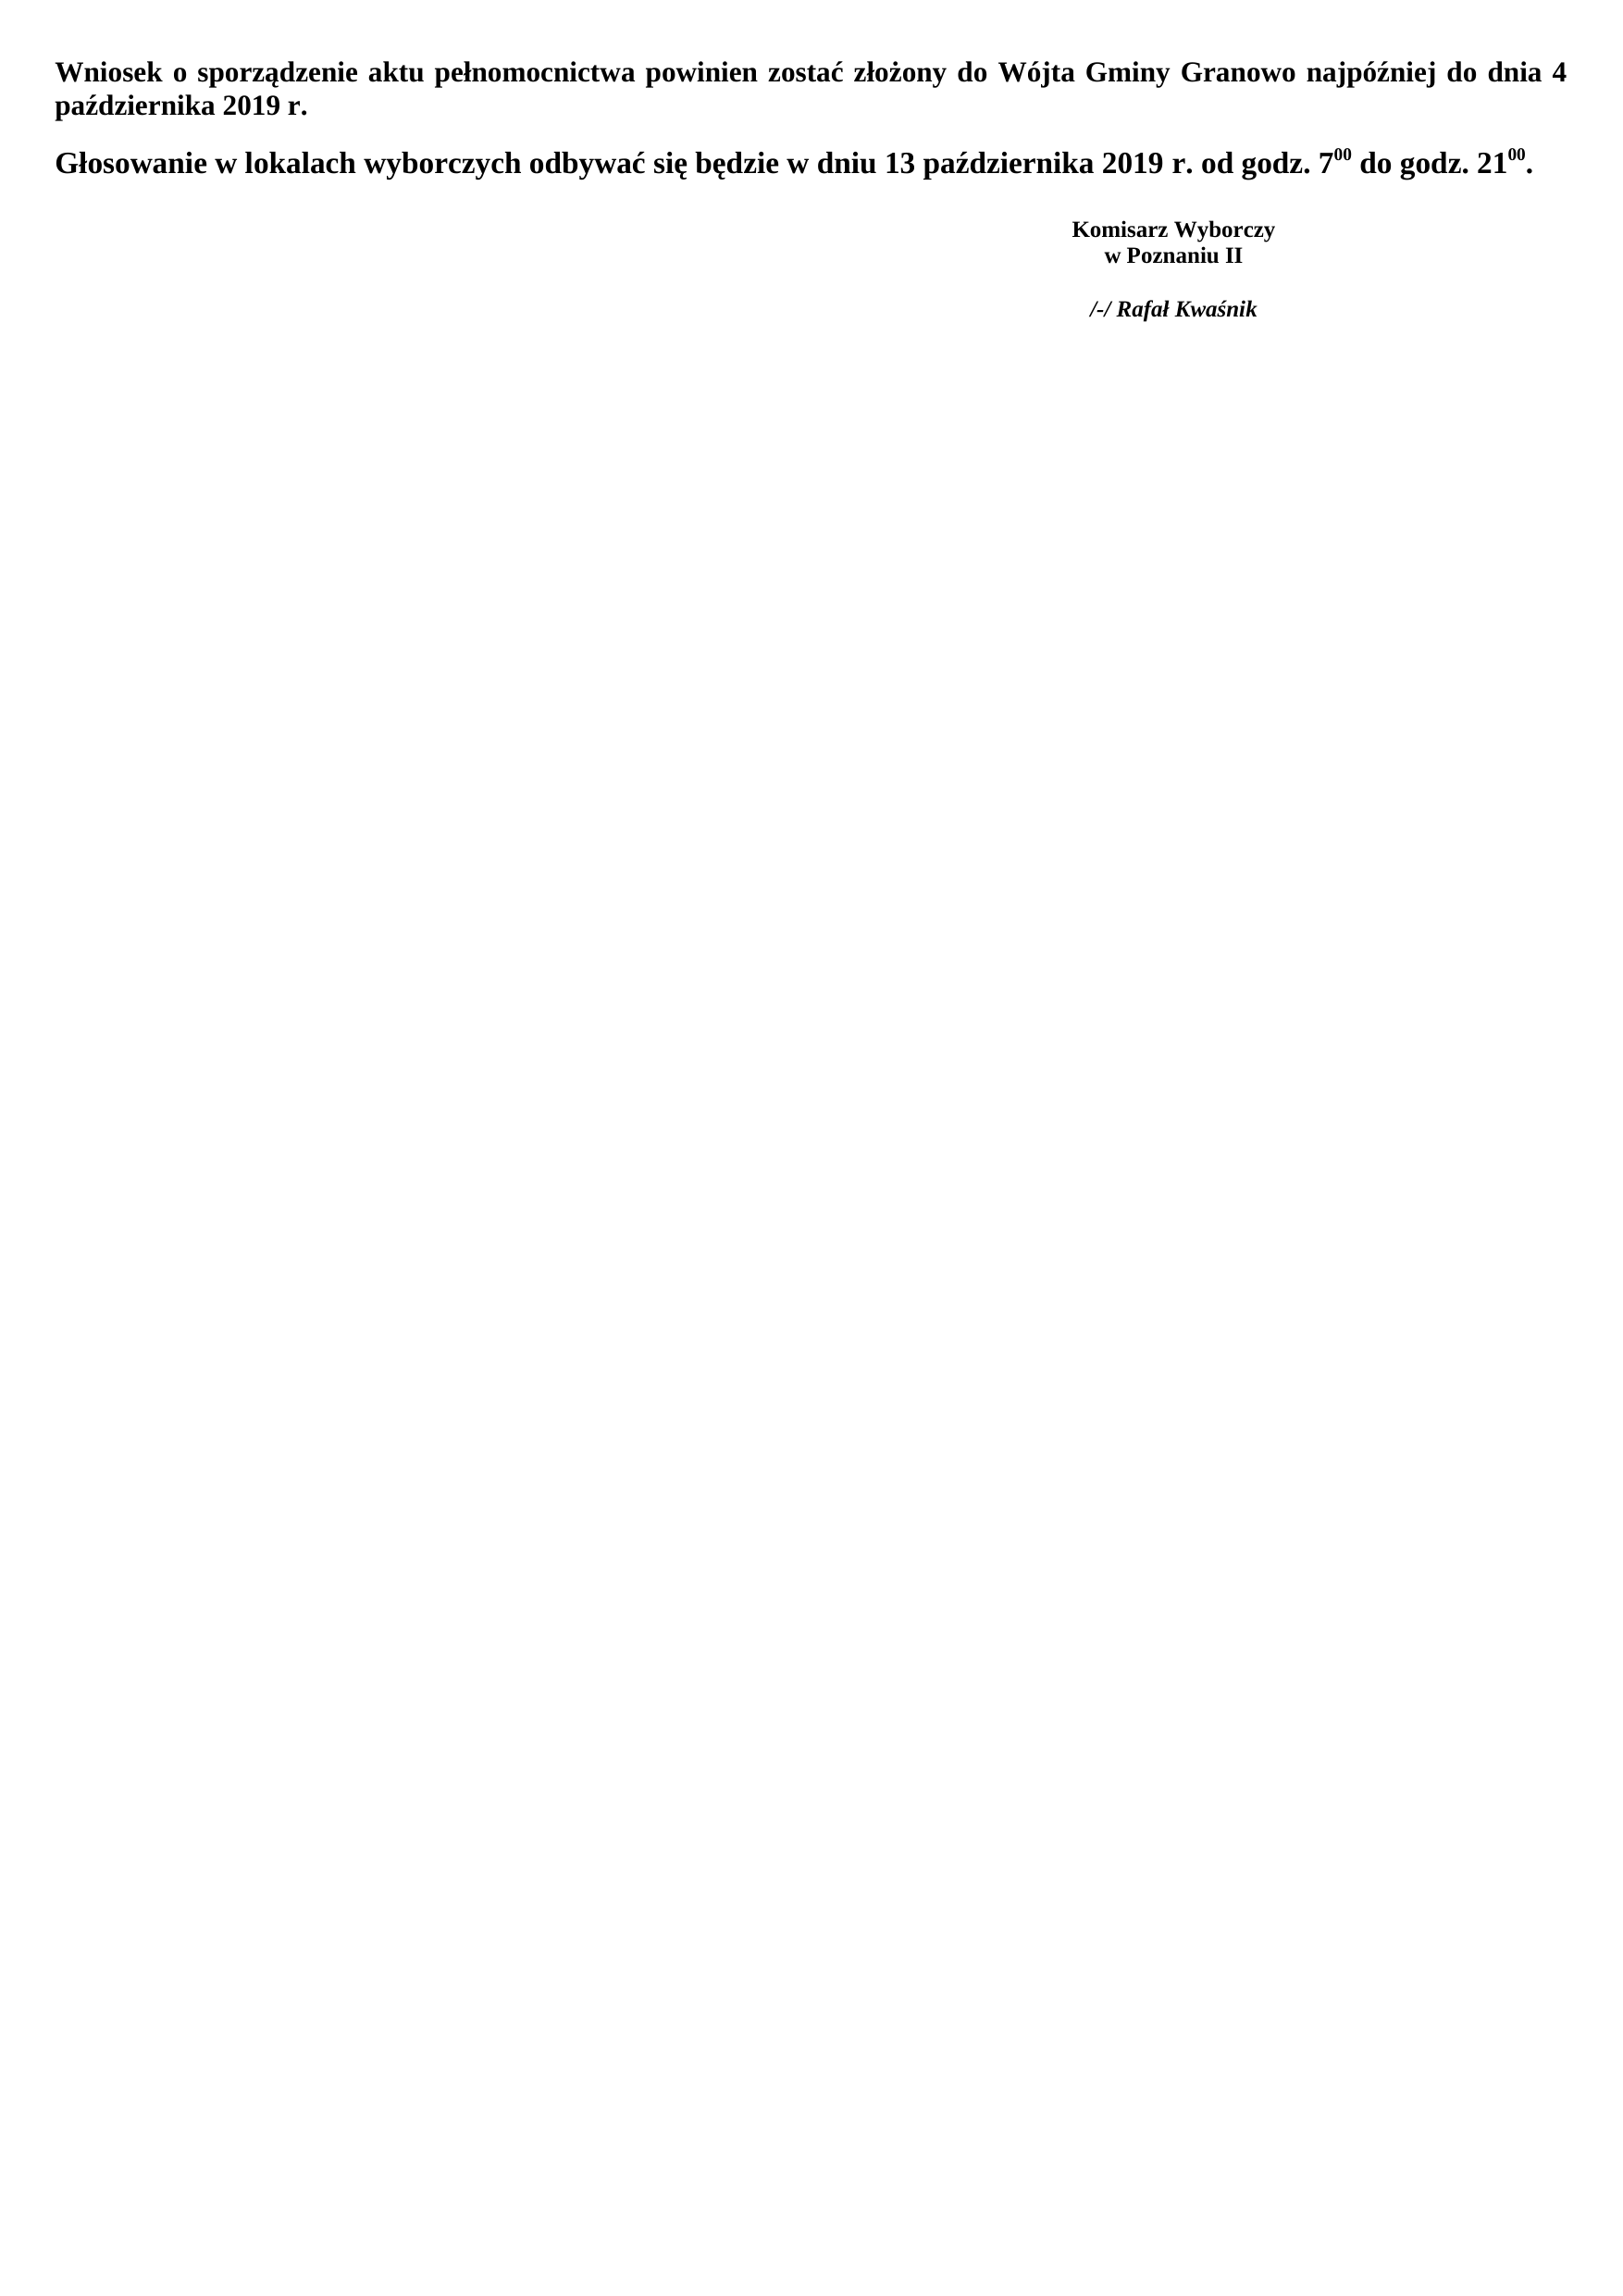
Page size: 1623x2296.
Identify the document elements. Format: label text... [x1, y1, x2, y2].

text Wniosek o sporządzenie aktu pełnomocnictwa powinien zostać złożony do Wójta Gminy Granowo najpóźniej do dnia 4 października 2019 r. [55, 55, 1568, 121]
text Komisarz Wyborczy [779, 216, 1568, 242]
text Głosowanie w lokalach wyborczych odbywać się będzie w dniu 13 października 2019 r. od godz. 700 do godz. 2100. [55, 144, 1568, 180]
text w Poznaniu II [779, 242, 1568, 268]
subtitle /-/ Rafał Kwaśnik [779, 295, 1568, 322]
